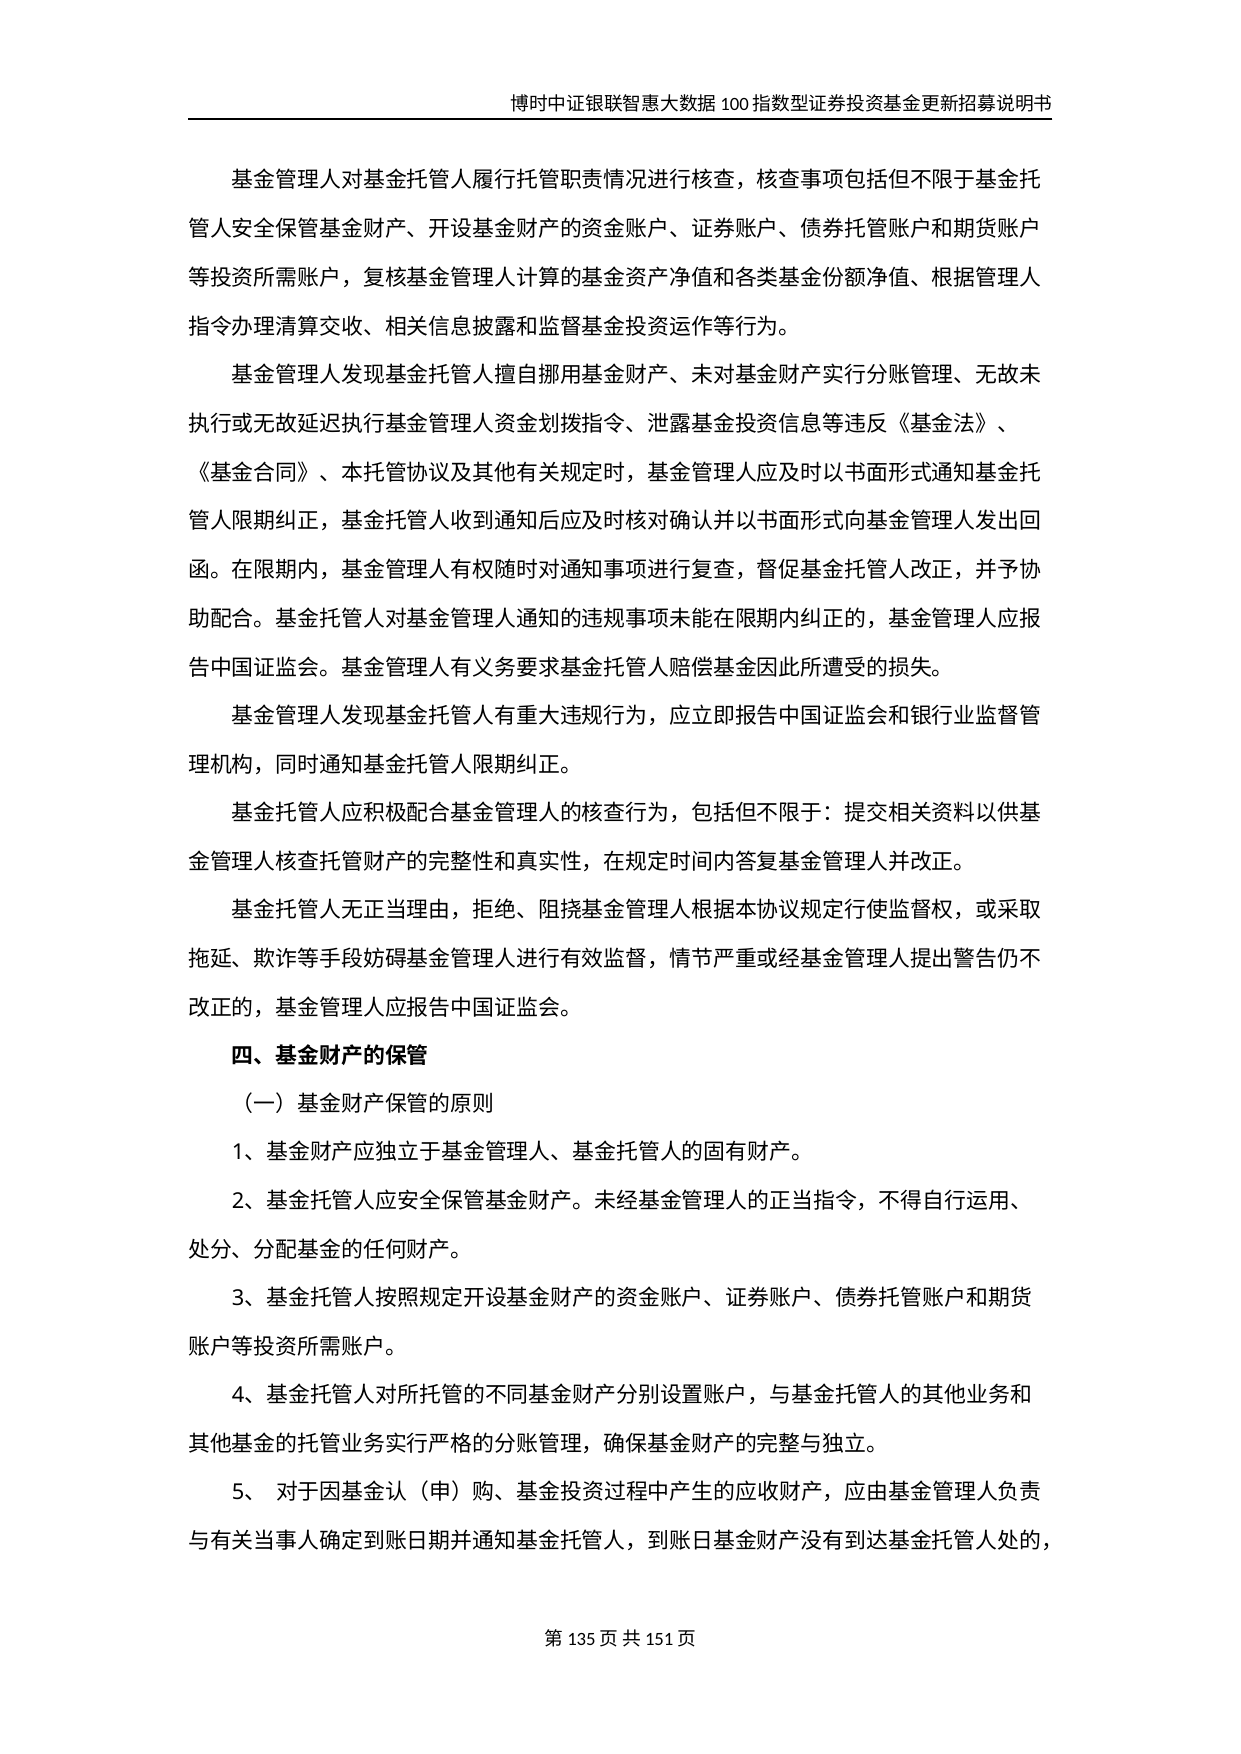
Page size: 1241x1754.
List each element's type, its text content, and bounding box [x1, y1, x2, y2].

text 四、基金财产的保管 [188, 1037, 1052, 1070]
text 基金管理人对基金托管人履行托管职责情况进行核查，核查事项包括但不限于基金托管人安全保管基金财产、开设基金财产的资金账户、证券账户、债券托管账户和期货账户等投资所需账户，复核基金管理人计算的基金资产净值和各类基金份额净值、根据管理人指令办理清算交收、相关信息披露和监督基金投资运作等行为。 [188, 162, 1052, 341]
text 基金管理人发现基金托管人擅自挪用基金财产、未对基金财产实行分账管理、无故未执行或无故延迟执行基金管理人资金划拨指令、泄露基金投资信息等违反《基金法》、《基金合同》、本托管协议及其他有关规定时，基金管理人应及时以书面形式通知基金托管人限期纠正，基金托管人收到通知后应及时核对确认并以书面形式向基金管理人发出回函。在限期内，基金管理人有权随时对通知事项进行复查，督促基金托管人改正，并予协助配合。基金托管人对基金管理人通知的违规事项未能在限期内纠正的，基金管理人应报告中国证监会。基金管理人有义务要求基金托管人赔偿基金因此所遭受的损失。 [188, 357, 1052, 682]
text 基金管理人发现基金托管人有重大违规行为，应立即报告中国证监会和银行业监督管理机构，同时通知基金托管人限期纠正。 [188, 697, 1052, 779]
text 4、基金托管人对所托管的不同基金财产分别设置账户，与基金托管人的其他业务和其他基金的托管业务实行严格的分账管理，确保基金财产的完整与独立。 [188, 1377, 1052, 1458]
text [188, 1474, 1052, 1555]
text 3、基金托管人按照规定开设基金财产的资金账户、证券账户、债券托管账户和期货账户等投资所需账户。 [188, 1279, 1052, 1361]
text 1、基金财产应独立于基金管理人、基金托管人的固有财产。 [188, 1134, 1052, 1167]
text 2、基金托管人应安全保管基金财产。未经基金管理人的正当指令，不得自行运用、处分、分配基金的任何财产。 [188, 1182, 1052, 1264]
text 基金托管人无正当理由，拒绝、阻挠基金管理人根据本协议规定行使监督权，或采取拖延、欺诈等手段妨碍基金管理人进行有效监督，情节严重或经基金管理人提出警告仍不改正的，基金管理人应报告中国证监会。 [188, 892, 1052, 1022]
text 基金托管人应积极配合基金管理人的核查行为，包括但不限于：提交相关资料以供基金管理人核查托管财产的完整性和真实性，在规定时间内答复基金管理人并改正。 [188, 794, 1052, 876]
text （一）基金财产保管的原则 [188, 1086, 1052, 1118]
